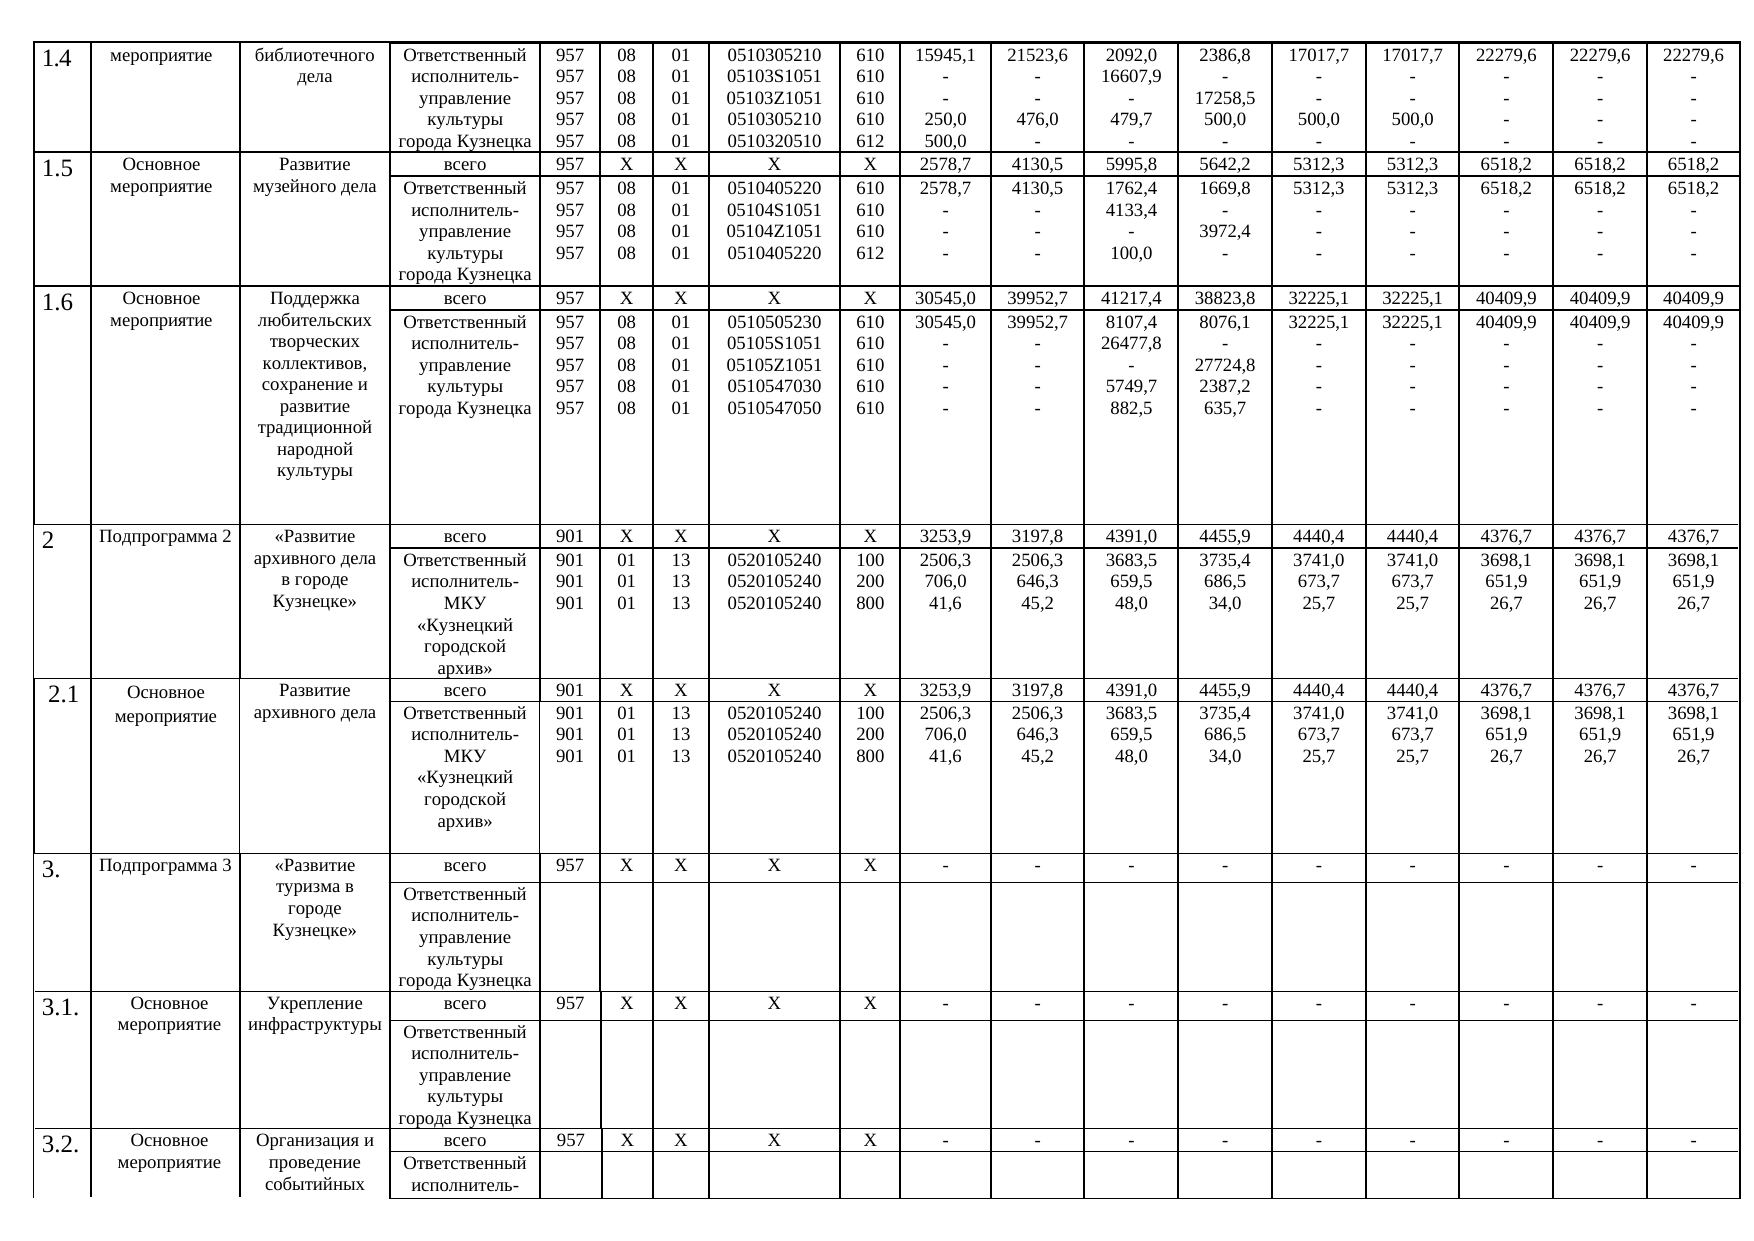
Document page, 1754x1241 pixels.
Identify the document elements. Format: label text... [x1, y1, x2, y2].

table_cell X [841, 992, 899, 1019]
table_cell 957 [541, 287, 599, 308]
table_cell - [1554, 854, 1646, 882]
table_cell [391, 44, 539, 151]
table_cell 40409,9 [1648, 287, 1739, 308]
table_cell [654, 1152, 708, 1198]
table_cell 2506,3 646,3 45,2 [992, 549, 1083, 678]
table_cell 2578,7 [901, 153, 990, 175]
table_cell X [602, 992, 652, 1019]
table_cell всего [391, 679, 539, 701]
table_cell 39952,7 - - - - [992, 311, 1083, 524]
table_cell 610 610 610 612 [841, 177, 899, 285]
table_cell X [841, 525, 899, 547]
table_cell - [1179, 1129, 1271, 1151]
table_cell 957 957 957 957 957 [541, 311, 599, 524]
table_cell [1085, 883, 1177, 991]
table_cell [602, 1021, 652, 1128]
table_cell 957 957 957 957 957 [541, 44, 599, 151]
table_cell 6518,2 [1554, 153, 1646, 175]
table_cell X [601, 854, 652, 882]
table_cell [1179, 1021, 1271, 1128]
table_cell [992, 883, 1083, 991]
table_cell X [841, 1129, 899, 1151]
table_cell X [654, 153, 708, 175]
table_cell [1085, 1152, 1177, 1198]
table_cell 40409,9 [1554, 287, 1646, 308]
table_cell всего [391, 1129, 539, 1151]
table_cell 40409,9 - - - - [1460, 311, 1552, 524]
table_cell всего [391, 525, 539, 547]
table_cell Основное мероприятие [92, 679, 239, 853]
table_cell 3698,1 651,9 26,7 [1460, 702, 1552, 853]
table_cell 3698,1 651,9 26,7 [1554, 702, 1646, 853]
table_cell 01 01 01 [601, 549, 652, 678]
table_cell Ответственный исполнитель- МКУ «Кузнецкий городской архив» [391, 702, 539, 853]
table_cell [1460, 1152, 1552, 1198]
table_cell 901 901 901 [541, 549, 599, 678]
table_cell X [654, 992, 708, 1019]
table_cell 2578,7 - - - [901, 177, 990, 285]
table_cell 1762,4 4133,4 - 100,0 [1085, 177, 1177, 285]
table_cell 100 200 800 [841, 549, 899, 678]
table_cell X [601, 287, 652, 308]
table_cell 30545,0 - - - - [901, 311, 990, 524]
table_cell 3683,5 659,5 48,0 [1085, 549, 1177, 678]
table_cell X [654, 854, 708, 882]
table_cell 5312,3 [1273, 153, 1365, 175]
table_cell 32225,1 - - - - [1273, 311, 1365, 524]
table_cell [1367, 1021, 1458, 1128]
table_cell 0510405220 05104S1051 05104Z1051 0510405220 [710, 177, 839, 285]
table_cell Подпрограмма 2 [92, 525, 239, 678]
table_cell Организация и проведение событийных мероприятий [240, 1129, 389, 1198]
table_cell 41217,4 [1085, 287, 1177, 308]
table_cell Ответственный исполнитель- управление культуры города Кузнецка [391, 883, 539, 991]
table_cell 3698,1 651,9 26,7 [1648, 547, 1739, 678]
table_cell X [841, 854, 899, 882]
table_cell X [654, 287, 708, 308]
table_cell - [1648, 853, 1739, 882]
table_cell [601, 883, 652, 991]
table_cell [654, 1021, 708, 1128]
table_cell 17017,7 - - 500,0 - [1367, 44, 1458, 151]
table_cell X [654, 679, 708, 701]
table_cell 2 [34, 525, 90, 678]
table_cell [710, 883, 839, 991]
table_cell 957 [541, 854, 599, 882]
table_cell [92, 43, 239, 151]
table_cell - [992, 992, 1083, 1019]
table_cell 6518,2 [1460, 153, 1552, 175]
table_cell X [710, 679, 839, 701]
table_cell 40409,9 - - - - [1648, 311, 1739, 524]
table_cell 3.1. [34, 991, 90, 1128]
table_cell 0510305210 05103S1051 05103Z1051 0510305210 0510320510 [710, 44, 839, 151]
table_cell X [654, 1129, 708, 1151]
table_cell [603, 1152, 652, 1198]
table_cell - [1179, 992, 1271, 1019]
table_cell Подпрограмма 3 [92, 854, 239, 991]
table_cell 0520105240 0520105240 0520105240 [710, 549, 839, 678]
table_cell - [1273, 1129, 1365, 1151]
table_cell - [1648, 991, 1739, 1019]
table_cell 21523,6 - - 476,0 - [992, 44, 1083, 151]
table_cell 2506,3 646,3 45,2 [992, 702, 1083, 853]
table_cell - [992, 854, 1083, 882]
table_cell 01 01 01 01 [654, 177, 708, 285]
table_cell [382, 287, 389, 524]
table_cell X [841, 287, 899, 308]
table_cell - [1554, 992, 1646, 1019]
table_cell 6518,2 - - - [1460, 177, 1552, 285]
table_cell [841, 883, 899, 991]
table_cell Ответственный исполнитель- МКУ «Кузнецкий городской архив» [391, 549, 539, 678]
table_cell 39952,7 [992, 287, 1083, 308]
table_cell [391, 1152, 539, 1198]
table_cell 5312,3 [1367, 153, 1458, 175]
table_cell 901 [541, 525, 599, 547]
table_cell X [601, 153, 652, 175]
table_cell 1.5 [35, 153, 90, 285]
table_cell X [710, 153, 839, 175]
table_cell [1554, 1021, 1646, 1128]
table_cell 5312,3 - - - [1367, 177, 1458, 285]
table_cell 5312,3 - - - [1273, 177, 1365, 285]
table_cell [541, 883, 599, 991]
table_cell - [1367, 992, 1458, 1019]
table_cell всего [391, 153, 539, 175]
table_cell 2.1 [35, 679, 90, 853]
table_cell - [1085, 854, 1177, 882]
table_cell 957 957 957 957 [541, 177, 599, 285]
table_cell 08 08 08 08 08 [601, 311, 652, 524]
table_cell - [901, 992, 990, 1019]
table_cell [391, 1021, 539, 1128]
table_cell X [841, 153, 899, 175]
table_cell 22279,6 - - - - [1648, 44, 1739, 151]
table_cell - [1273, 992, 1365, 1019]
table_cell X [603, 1129, 652, 1151]
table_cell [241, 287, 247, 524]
table_cell 13 13 13 [654, 702, 708, 853]
table_cell 1.4 [35, 43, 90, 151]
table_cell [654, 883, 708, 991]
table_cell 3741,0 673,7 25,7 [1367, 549, 1458, 678]
table_cell 3683,5 659,5 48,0 [1085, 702, 1177, 853]
table_cell 3698,1 651,9 26,7 [1460, 549, 1552, 678]
table_cell всего [391, 854, 539, 882]
table_cell X [710, 525, 839, 547]
table_cell [901, 883, 990, 991]
table_cell X [710, 287, 839, 308]
table_cell Ответственный исполнитель-управление культуры города Кузнецка [391, 177, 539, 285]
table_cell - [1367, 854, 1458, 882]
table_cell 5642,2 [1179, 153, 1271, 175]
table_cell 40409,9 - - - - [1554, 311, 1646, 524]
table_cell 957 [541, 1129, 601, 1151]
table_cell - [1367, 1129, 1458, 1151]
table_cell 901 901 901 [540, 702, 599, 853]
table_cell 2092,0 16607,9 - 479,7 - [1085, 44, 1177, 151]
table_cell 610 610 610 610 610 [841, 311, 899, 524]
table_cell Укрепление инфраструктуры [241, 992, 389, 1128]
table_cell «Развитие архивного дела в городе Кузнецке» [241, 525, 389, 678]
table_cell [1367, 1152, 1458, 1198]
table_cell 6518,2 [1648, 153, 1739, 175]
table_cell Развитие архивного дела [240, 679, 389, 853]
table_cell [1179, 1152, 1271, 1198]
table_cell - [1085, 992, 1177, 1019]
table_cell Развитие библиотечного дела [241, 43, 389, 151]
table_cell 0510505230 05105S1051 05105Z1051 0510547030 0510547050 [710, 311, 839, 524]
table_cell [1179, 883, 1271, 991]
table_cell Основное мероприятие [91, 1129, 239, 1198]
table_cell 6518,2 - - - [1554, 177, 1646, 285]
table_cell 8107,4 26477,8 - 5749,7 882,5 [1085, 311, 1177, 524]
table_cell [992, 1152, 1083, 1198]
table_cell X [841, 679, 899, 701]
table_cell 1.6 [35, 287, 90, 524]
table_cell [1273, 1021, 1365, 1128]
table_cell 8076,1 - 27724,8 2387,2 635,7 [1179, 311, 1271, 524]
table_cell [1273, 883, 1365, 991]
table_cell 3. [34, 854, 90, 991]
table_cell 32225,1 [1273, 287, 1365, 308]
table_cell [710, 1152, 839, 1198]
table_cell 0520105240 0520105240 0520105240 [710, 702, 839, 853]
table_cell 08 08 08 08 [601, 177, 652, 285]
table_cell Основное мероприятие [92, 992, 239, 1128]
table_cell [901, 1021, 990, 1128]
table_cell 32225,1 [1367, 287, 1458, 308]
table_cell всего [391, 992, 539, 1019]
table_cell - [901, 854, 990, 882]
table_cell Развитие музейного дела [241, 153, 389, 285]
table_cell 957 [541, 992, 600, 1019]
table_cell 3698,1 651,9 26,7 [1648, 701, 1739, 853]
table_cell 3735,4 686,5 34,0 [1179, 549, 1271, 678]
table_cell Основное мероприятие [92, 153, 239, 285]
table_cell 32225,1 - - - - [1367, 311, 1458, 524]
table_cell [1367, 883, 1458, 991]
table_cell 6518,2 - - - [1648, 177, 1739, 285]
table_cell [841, 1021, 899, 1128]
table_cell X [710, 854, 839, 882]
table_cell 3741,0 673,7 25,7 [1367, 702, 1458, 853]
table_cell 2386,8 - 17258,5 500,0 - [1179, 44, 1271, 151]
table_cell [710, 1021, 839, 1128]
table_cell 01 01 01 01 01 [654, 44, 708, 151]
table_cell 5995,8 [1085, 153, 1177, 175]
table_cell 01 01 01 [601, 702, 652, 853]
table_cell [1554, 883, 1646, 991]
table_cell 3735,4 686,5 34,0 [1179, 702, 1271, 853]
table_cell 22279,6 - - - - [1554, 44, 1646, 151]
table_cell - [1460, 854, 1552, 882]
table_cell 38823,8 [1179, 287, 1271, 308]
table_cell - [1648, 1128, 1739, 1151]
table_cell [541, 1152, 601, 1198]
table_cell 3698,1 651,9 26,7 [1554, 549, 1646, 678]
table_cell X [601, 525, 652, 547]
table_cell X [710, 1129, 839, 1151]
table_cell [901, 1152, 990, 1198]
table_cell 22279,6 - - - - [1460, 44, 1552, 151]
table_cell 13 13 13 [654, 549, 708, 678]
table_cell [1648, 882, 1739, 991]
table_cell [1648, 1151, 1739, 1198]
table_cell 2506,3 706,0 41,6 [901, 549, 990, 678]
table_cell [841, 1152, 899, 1198]
table_cell X [601, 679, 652, 701]
table_cell - [901, 1129, 990, 1151]
table_cell 4130,5 [992, 153, 1083, 175]
table_cell 100 200 800 [841, 702, 899, 853]
table_cell - [1460, 1129, 1552, 1151]
table_cell 901 [541, 679, 599, 701]
table_cell 1669,8 - 3972,4 - [1179, 177, 1271, 285]
table_cell 957 [541, 153, 599, 175]
table_cell - [1273, 854, 1365, 882]
table_cell X [710, 992, 839, 1019]
table_cell 3741,0 673,7 25,7 [1273, 702, 1365, 853]
table_cell [1648, 1020, 1739, 1128]
table_cell [1085, 1021, 1177, 1128]
table_cell [1273, 1152, 1365, 1198]
table_cell 15945,1 - - 250,0 500,0 [901, 44, 990, 151]
table_cell - [1460, 992, 1552, 1019]
table_cell [992, 1021, 1083, 1128]
table_cell «Развитие туризма в городе Кузнецке» [241, 854, 389, 991]
table_cell - [1085, 1129, 1177, 1151]
table_cell 610 610 610 610 612 [841, 44, 899, 151]
table_cell 08 08 08 08 08 [601, 44, 652, 151]
table_cell [541, 1021, 600, 1128]
table_cell 30545,0 [901, 287, 990, 308]
table_cell [1460, 1021, 1552, 1128]
table_cell - [992, 1129, 1083, 1151]
table_cell - [1179, 854, 1271, 882]
table_cell 3.2. [34, 1128, 91, 1198]
table_cell [1460, 883, 1552, 991]
table_cell 2506,3 706,0 41,6 [901, 702, 990, 853]
table_cell 4130,5 - - - [992, 177, 1083, 285]
table_cell 17017,7 - - 500,0 - [1273, 44, 1365, 151]
table_cell Ответственный исполнитель-управление культуры города Кузнецка [391, 311, 539, 524]
table_cell 01 01 01 01 01 [654, 311, 708, 524]
table_cell 3741,0 673,7 25,7 [1273, 549, 1365, 678]
table_cell Основное мероприятие [92, 287, 239, 524]
table_cell [1554, 1152, 1646, 1198]
table_cell 40409,9 [1460, 287, 1552, 308]
table_cell X [654, 525, 708, 547]
table_cell всего [391, 287, 539, 308]
table_cell - [1554, 1129, 1646, 1151]
